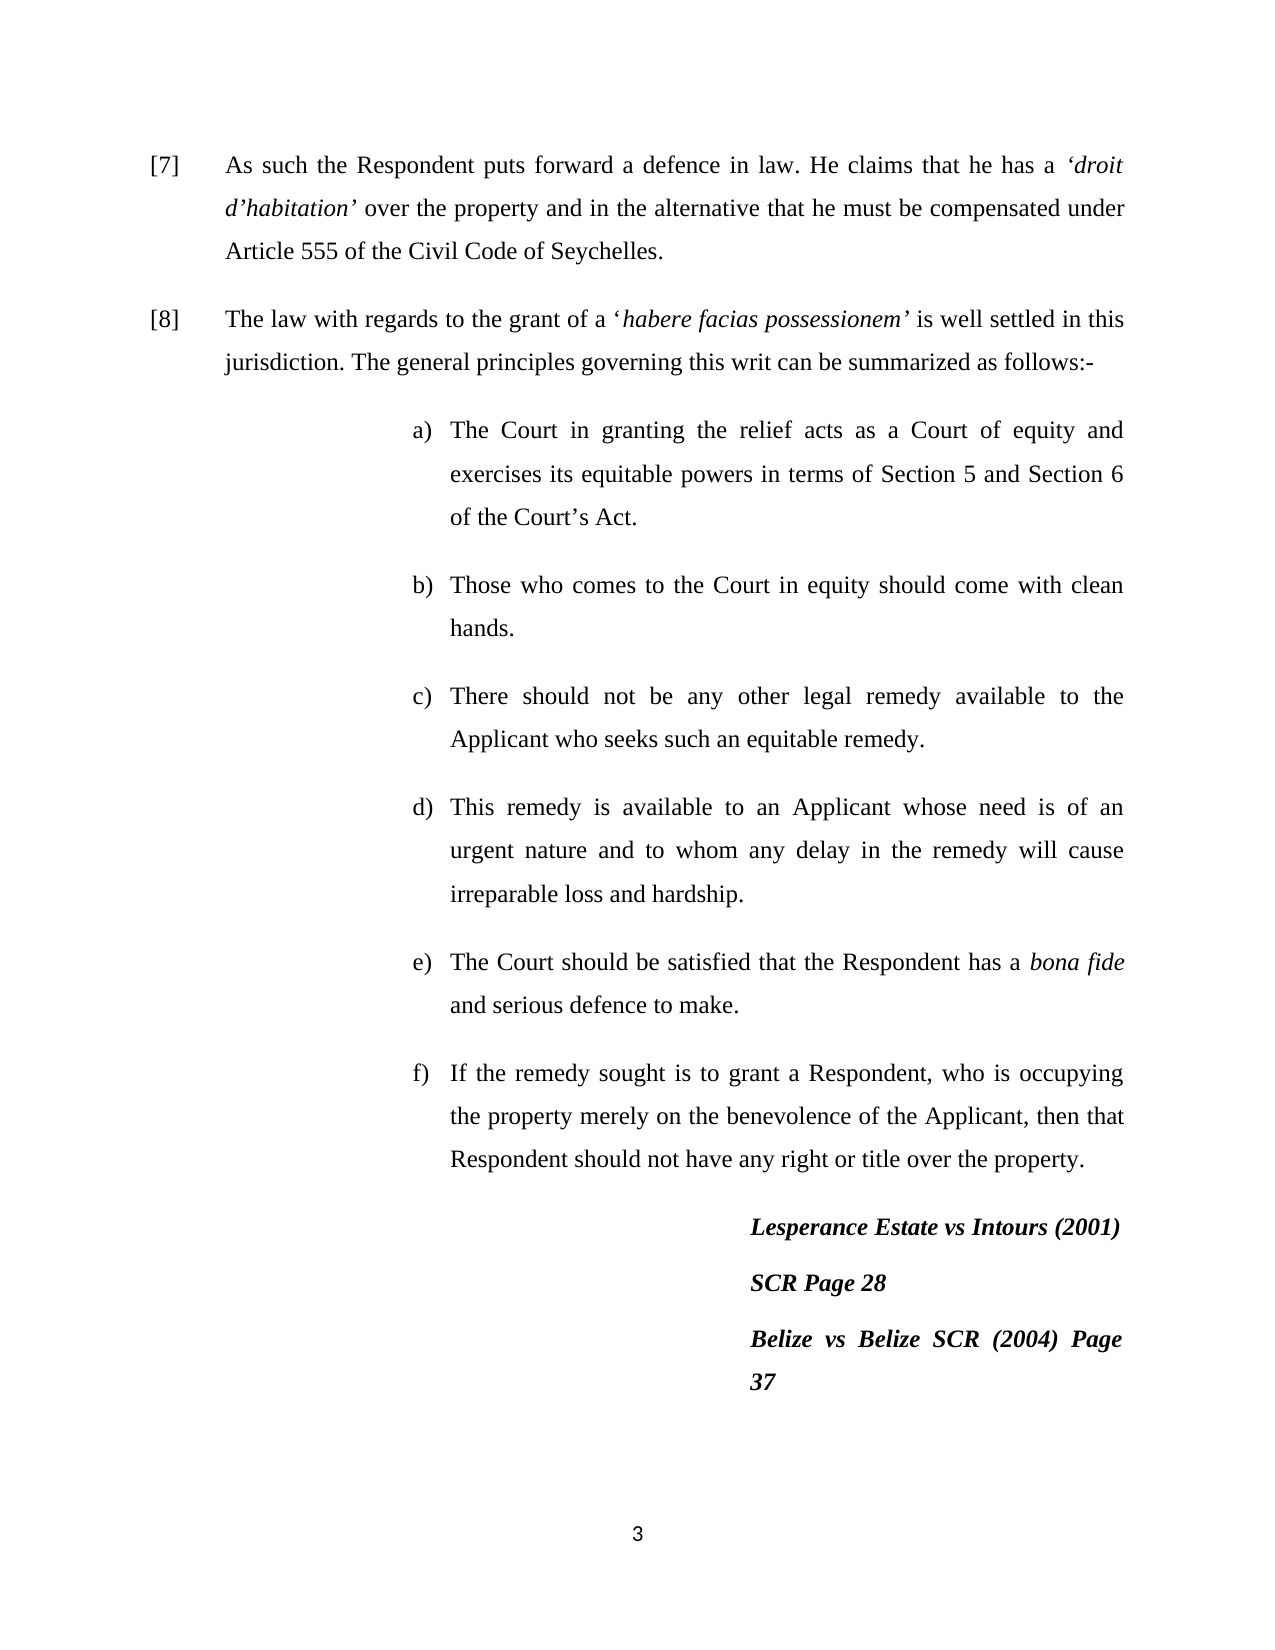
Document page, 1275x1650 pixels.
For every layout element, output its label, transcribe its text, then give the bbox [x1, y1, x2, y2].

list If the remedy sought is to grant a Respondent, who is occupying the property merely on the benevolence of the Applicant, then that Respondent should not have any right or title over the property. [412, 1058, 1125, 1173]
list The Court should be satisfied that the Respondent has a bona fide and serious defence to make. [412, 947, 1125, 1019]
list Lesperance Estate vs Intours (2001) [750, 1212, 1125, 1241]
list The Court in granting the relief acts as a Court of equity and exercises its equitable powers in terms of Section 5 and Section 6 of the Court’s Act. [412, 416, 1125, 531]
list Those who comes to the Court in equity should come with clean hands. [412, 570, 1125, 642]
text As such the Respondent puts forward a defence in law. He claims that he has a ‘droit d’habitation’ over the property and in the alternative that he must be compensated under Article 555 of the Civil Code of Seychelles. [150, 150, 1125, 265]
list SCR Page 28 [750, 1268, 1125, 1297]
list There should not be any other legal remedy available to the Applicant who seeks such an equitable remedy. [412, 681, 1125, 753]
text The law with regards to the grant of a ‘habere facias possessionem’ is well settled in this jurisdiction. The general principles governing this writ can be summarized as follows:- [150, 304, 1125, 376]
list This remedy is available to an Applicant whose need is of an urgent nature and to whom any delay in the remedy will cause irreparable loss and hardship. [412, 792, 1125, 907]
list Belize vs Belize SCR (2004) Page 37 [750, 1324, 1125, 1396]
